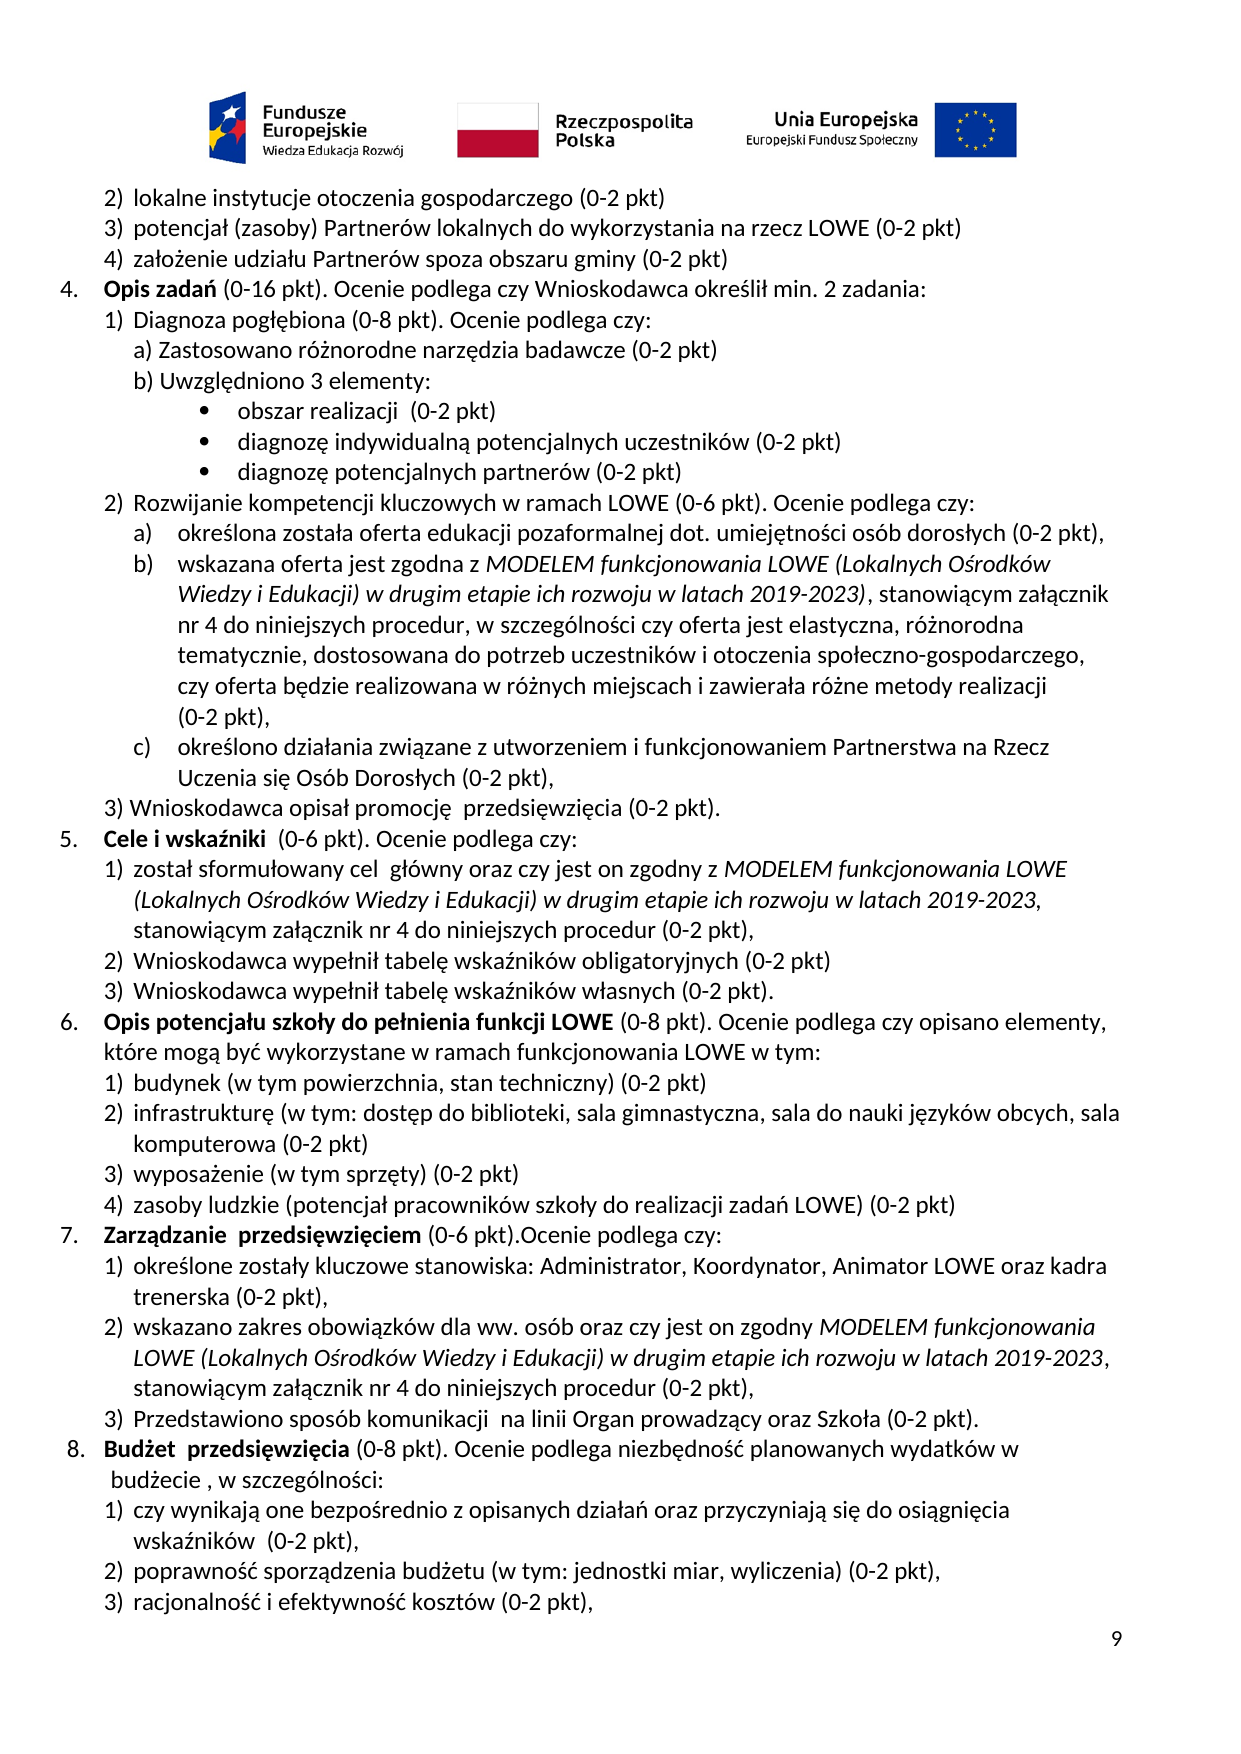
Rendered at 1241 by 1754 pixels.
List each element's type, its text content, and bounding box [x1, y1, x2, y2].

list racjonalność i efektywność kosztów (0-2 pkt), [103, 1586, 1122, 1616]
list został sformułowany cel główny oraz czy jest on zgodny z MODELEM funkcjonowania LOWE (Lokalnych Ośrodków Wiedzy i Edukacji) w drugim etapie ich rozwoju w latach 2019-2023, stanowiącym załącznik nr 4 do niniejszych procedur (0-2 pkt), [103, 853, 1122, 945]
list diagnozę indywidualną potencjalnych uczestników (0-2 pkt) [200, 426, 1122, 457]
text a) Zastosowano różnorodne narzędzia badawcze (0-2 pkt) [133, 334, 1122, 365]
list diagnozę potencjalnych partnerów (0-2 pkt) [200, 457, 1122, 487]
list założenie udziału Partnerów spoza obszaru gminy (0-2 pkt) [103, 243, 1122, 273]
list Cele i wskaźniki (0-6 pkt). Ocenie podlega czy: [59, 823, 1122, 853]
list wyposażenie (w tym sprzęty) (0-2 pkt) [103, 1158, 1122, 1189]
text b) Uwzględniono 3 elementy: [133, 365, 1122, 396]
list infrastrukturę (w tym: dostęp do biblioteki, sala gimnastyczna, sala do nauki języków obcych, sala komputerowa (0-2 pkt) [103, 1097, 1122, 1158]
list Przedstawiono sposób komunikacji na linii Organ prowadzący oraz Szkoła (0-2 pkt). [103, 1403, 1122, 1433]
list poprawność sporządzenia budżetu (w tym: jednostki miar, wyliczenia) (0-2 pkt), [103, 1555, 1122, 1586]
list wskazana oferta jest zgodna z MODELEM funkcjonowania LOWE (Lokalnych Ośrodków Wiedzy i Edukacji) w drugim etapie ich rozwoju w latach 2019-2023), stanowiącym załącznik nr 4 do niniejszych procedur, w szczególności czy oferta jest elastyczna, różnorodna tematycznie, dostosowana do potrzeb uczestników i otoczenia społeczno-gospodarczego, czy oferta będzie realizowana w różnych miejscach i zawierała różne metody realizacji [133, 548, 1122, 701]
list określono działania związane z utworzeniem i funkcjonowaniem Partnerstwa na Rzecz Uczenia się Osób Dorosłych (0-2 pkt), [133, 731, 1122, 792]
list określona została oferta edukacji pozaformalnej dot. umiejętności osób dorosłych (0-2 pkt), [133, 518, 1122, 548]
list lokalne instytucje otoczenia gospodarczego (0-2 pkt) [103, 182, 1122, 212]
list Wnioskodawca wypełnił tabelę wskaźników obligatoryjnych (0-2 pkt) [103, 945, 1122, 975]
list zasoby ludzkie (potencjał pracowników szkoły do realizacji zadań LOWE) (0-2 pkt) [103, 1189, 1122, 1219]
text 3) Wnioskodawca opisał promocję przedsięwzięcia (0-2 pkt). [103, 792, 1122, 823]
list budynek (w tym powierzchnia, stan techniczny) (0-2 pkt) [103, 1067, 1122, 1097]
list Zarządzanie przedsięwzięciem (0-6 pkt).Ocenie podlega czy: [60, 1219, 1122, 1250]
list obszar realizacji (0-2 pkt) [200, 396, 1122, 426]
list określone zostały kluczowe stanowiska: Administrator, Koordynator, Animator LOWE oraz kadra trenerska (0-2 pkt), [103, 1250, 1122, 1311]
list (0-2 pkt), [177, 701, 1122, 731]
list Diagnoza pogłębiona (0-8 pkt). Ocenie podlega czy: [103, 304, 1122, 334]
list czy wynikają one bezpośrednio z opisanych działań oraz przyczyniają się do osiągnięcia wskaźników (0-2 pkt), [103, 1494, 1122, 1555]
list potencjał (zasoby) Partnerów lokalnych do wykorzystania na rzecz LOWE (0-2 pkt) [103, 212, 1122, 243]
list Wnioskodawca wypełnił tabelę wskaźników własnych (0-2 pkt). [103, 975, 1122, 1006]
list Budżet przedsięwzięcia (0-8 pkt). Ocenie podlega niezbędność planowanych wydatków w budżecie , w szczególności: [67, 1433, 1122, 1494]
list Opis zadań (0-16 pkt). Ocenie podlega czy Wnioskodawca określił min. 2 zadania: [60, 273, 1122, 304]
list Opis potencjału szkoły do pełnienia funkcji LOWE (0-8 pkt). Ocenie podlega czy opisano elementy, które mogą być wykorzystane w ramach funkcjonowania LOWE w tym: [60, 1006, 1122, 1067]
picture [191, 73, 1034, 182]
list Rozwijanie kompetencji kluczowych w ramach LOWE (0-6 pkt). Ocenie podlega czy: [103, 487, 1122, 518]
list wskazano zakres obowiązków dla ww. osób oraz czy jest on zgodny MODELEM funkcjonowania LOWE (Lokalnych Ośrodków Wiedzy i Edukacji) w drugim etapie ich rozwoju w latach 2019-2023, stanowiącym załącznik nr 4 do niniejszych procedur (0-2 pkt), [103, 1311, 1122, 1403]
